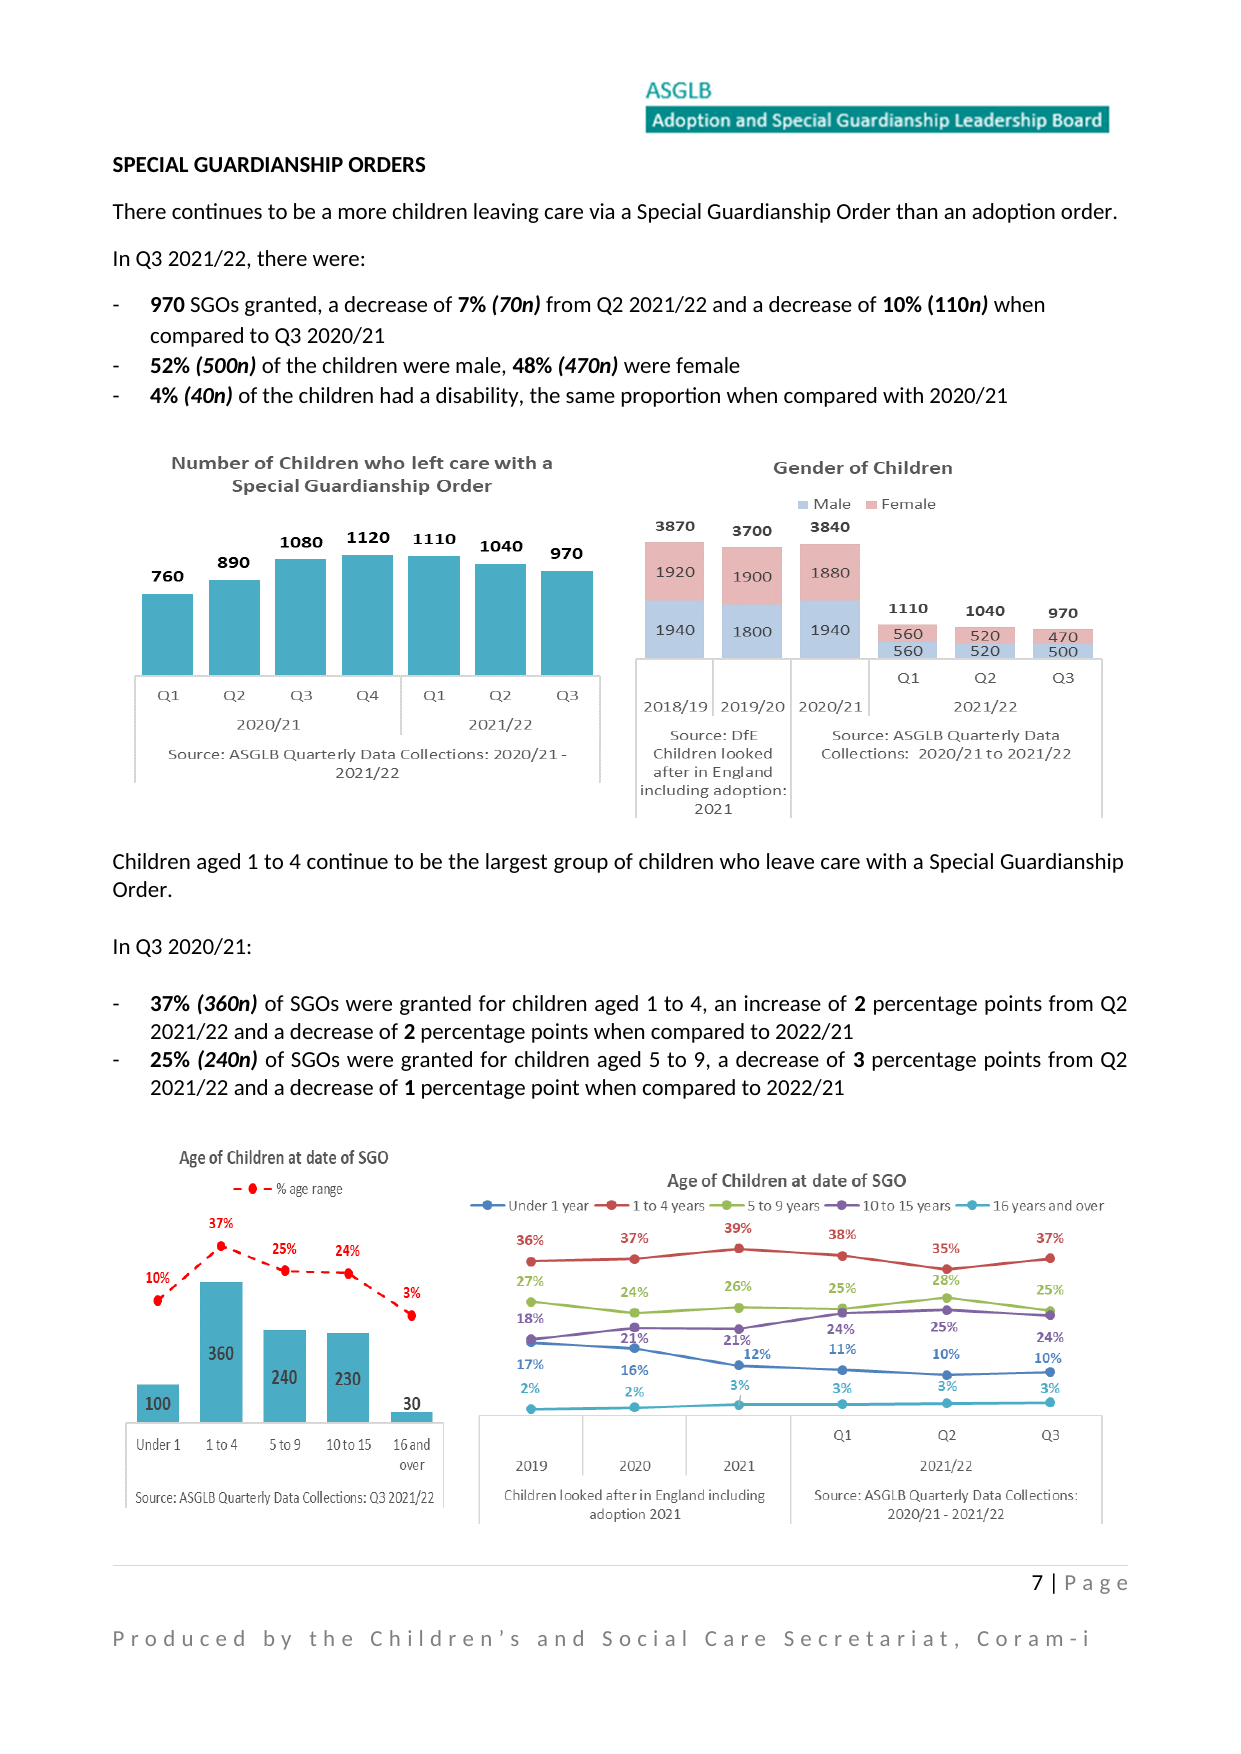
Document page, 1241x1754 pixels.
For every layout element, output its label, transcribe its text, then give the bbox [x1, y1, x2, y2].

text Children aged 1 to 4 continue to be the largest group of children who leave care with a Special Guardianship Order. [112, 847, 1128, 903]
text In Q3 2020/21: [112, 932, 1128, 960]
list 970 SGOs granted, a decrease of 7% (70n) from Q2 2021/22 and a decrease of 10% (110n) when compared to Q3 2020/21 [112, 291, 1128, 349]
text SPECIAL GUARDIANSHIP ORDERS [112, 150, 1128, 178]
text In Q3 2021/22, there were: [112, 244, 1128, 272]
list 25% (240n) of SGOs were granted for children aged 5 to 9, a decrease of 3 percentage points from Q2 2021/22 and a decrease of 1 percentage point when compared to 2022/21 [112, 1045, 1128, 1101]
list 4% (40n) of the children had a disability, the same proportion when compared with 2020/21 [112, 381, 1128, 409]
text There continues to be a more children leaving care via a Special Guardianship Order than an adoption order. [112, 197, 1128, 225]
list 52% (500n) of the children were male, 48% (470n) were female [112, 351, 1128, 379]
picture [112, 438, 1115, 818]
picture [638, 73, 1117, 147]
list 37% (360n) of SGOs were granted for children aged 1 to 4, an increase of 2 percentage points from Q2 2021/22 and a decrease of 2 percentage points when compared to 2022/21 [112, 989, 1128, 1045]
picture [112, 1130, 1118, 1541]
